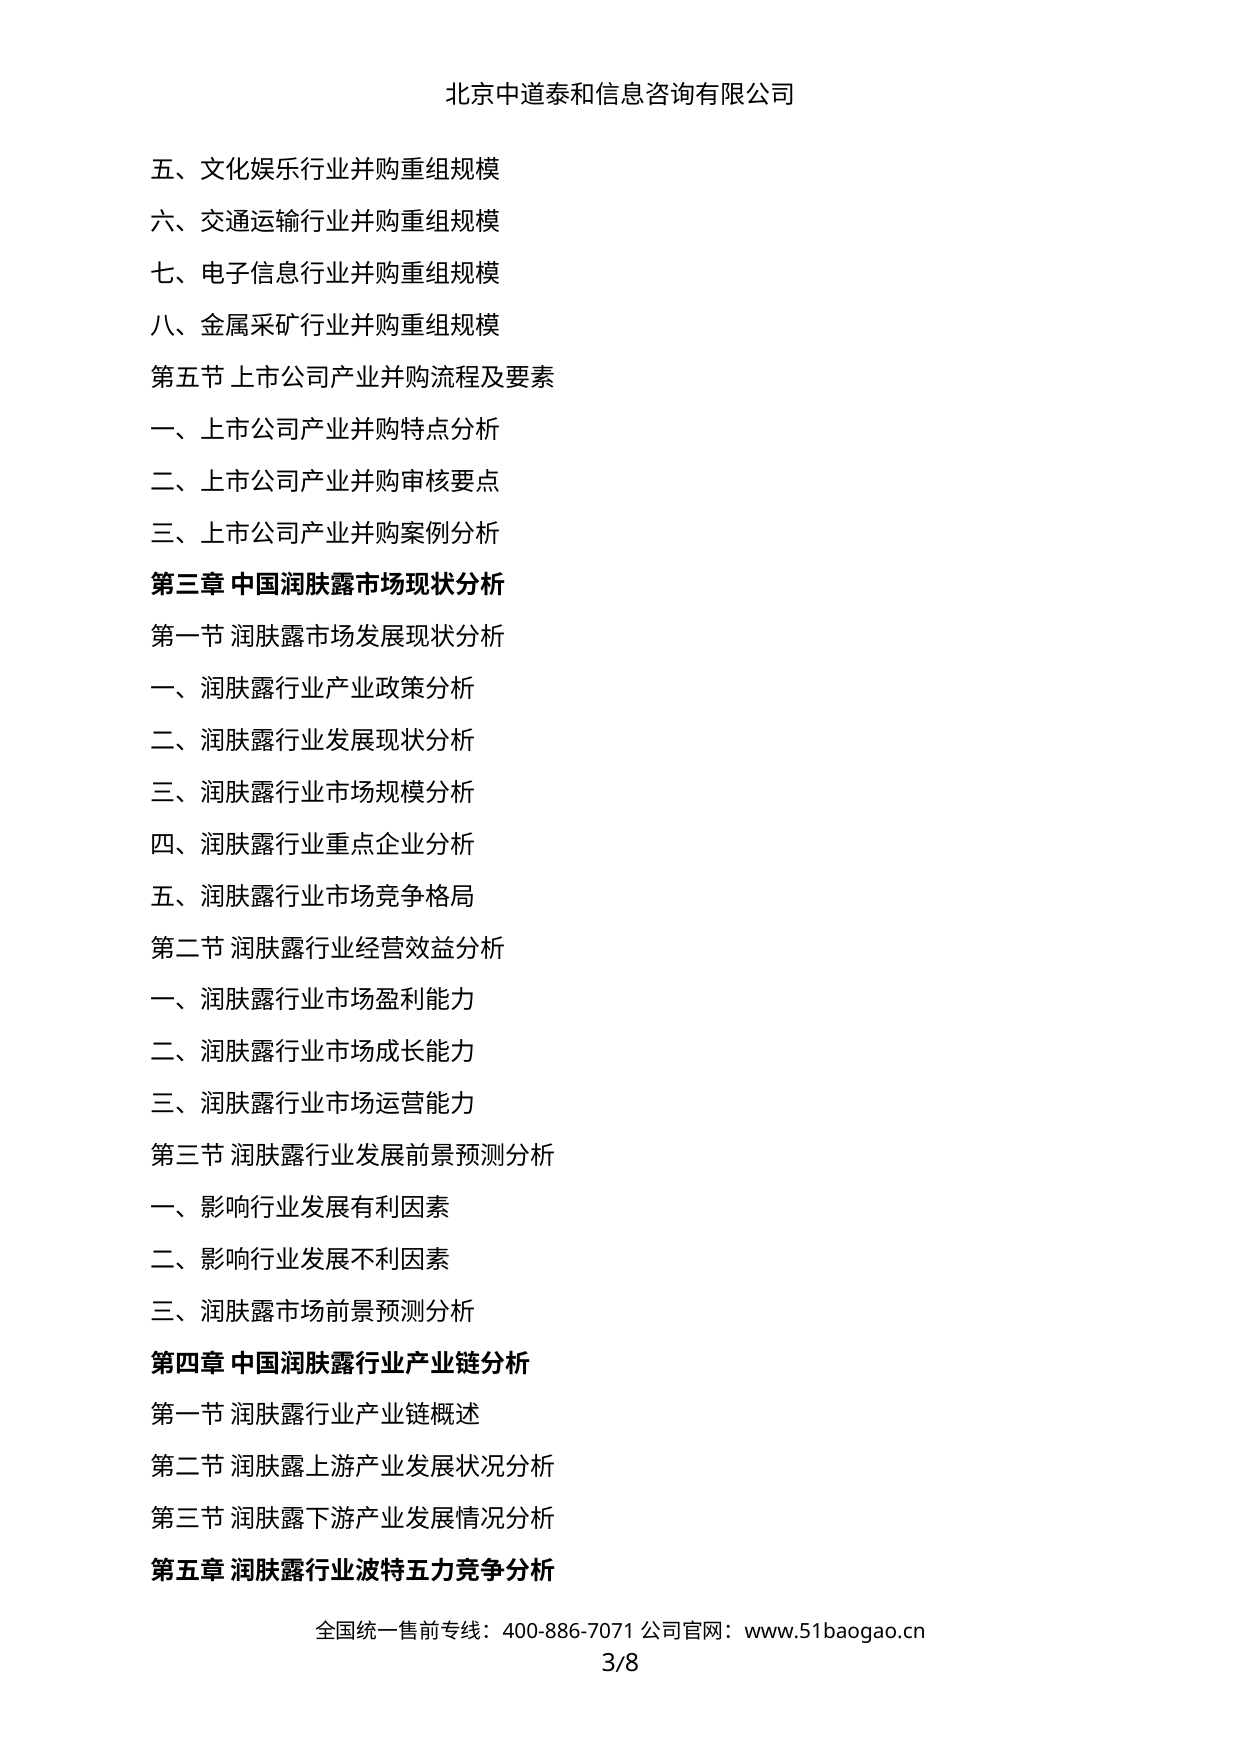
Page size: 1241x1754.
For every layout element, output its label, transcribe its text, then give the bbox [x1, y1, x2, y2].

text 三、润肤露行业市场规模分析 [150, 772, 1090, 809]
text 五、润肤露行业市场竞争格局 [150, 876, 1090, 912]
text 一、润肤露行业市场盈利能力 [150, 980, 1090, 1016]
text 二、影响行业发展不利因素 [150, 1239, 1090, 1276]
text 六、交通运输行业并购重组规模 [150, 202, 1090, 238]
text 第四章 中国润肤露行业产业链分析 [150, 1343, 1090, 1379]
text 四、润肤露行业重点企业分析 [150, 824, 1090, 861]
text 第一节 润肤露市场发展现状分析 [150, 617, 1090, 653]
text 三、润肤露行业市场运营能力 [150, 1084, 1090, 1120]
text 二、上市公司产业并购审核要点 [150, 461, 1090, 497]
text 第三章 中国润肤露市场现状分析 [150, 565, 1090, 601]
text 第一节 润肤露行业产业链概述 [150, 1395, 1090, 1431]
text 三、上市公司产业并购案例分析 [150, 513, 1090, 549]
text 第二节 润肤露行业经营效益分析 [150, 928, 1090, 964]
text 第二节 润肤露上游产业发展状况分析 [150, 1447, 1090, 1483]
text 三、润肤露市场前景预测分析 [150, 1291, 1090, 1327]
text 第五章 润肤露行业波特五力竞争分析 [150, 1551, 1090, 1587]
text 二、润肤露行业发展现状分析 [150, 721, 1090, 757]
text 八、金属采矿行业并购重组规模 [150, 306, 1090, 342]
text 五、文化娱乐行业并购重组规模 [150, 150, 1090, 186]
text 二、润肤露行业市场成长能力 [150, 1032, 1090, 1068]
text 一、上市公司产业并购特点分析 [150, 409, 1090, 446]
text 七、电子信息行业并购重组规模 [150, 254, 1090, 290]
text 第三节 润肤露行业发展前景预测分析 [150, 1136, 1090, 1172]
text 一、润肤露行业产业政策分析 [150, 669, 1090, 705]
text 一、影响行业发展有利因素 [150, 1187, 1090, 1224]
text 第三节 润肤露下游产业发展情况分析 [150, 1499, 1090, 1535]
text 第五节 上市公司产业并购流程及要素 [150, 357, 1090, 394]
